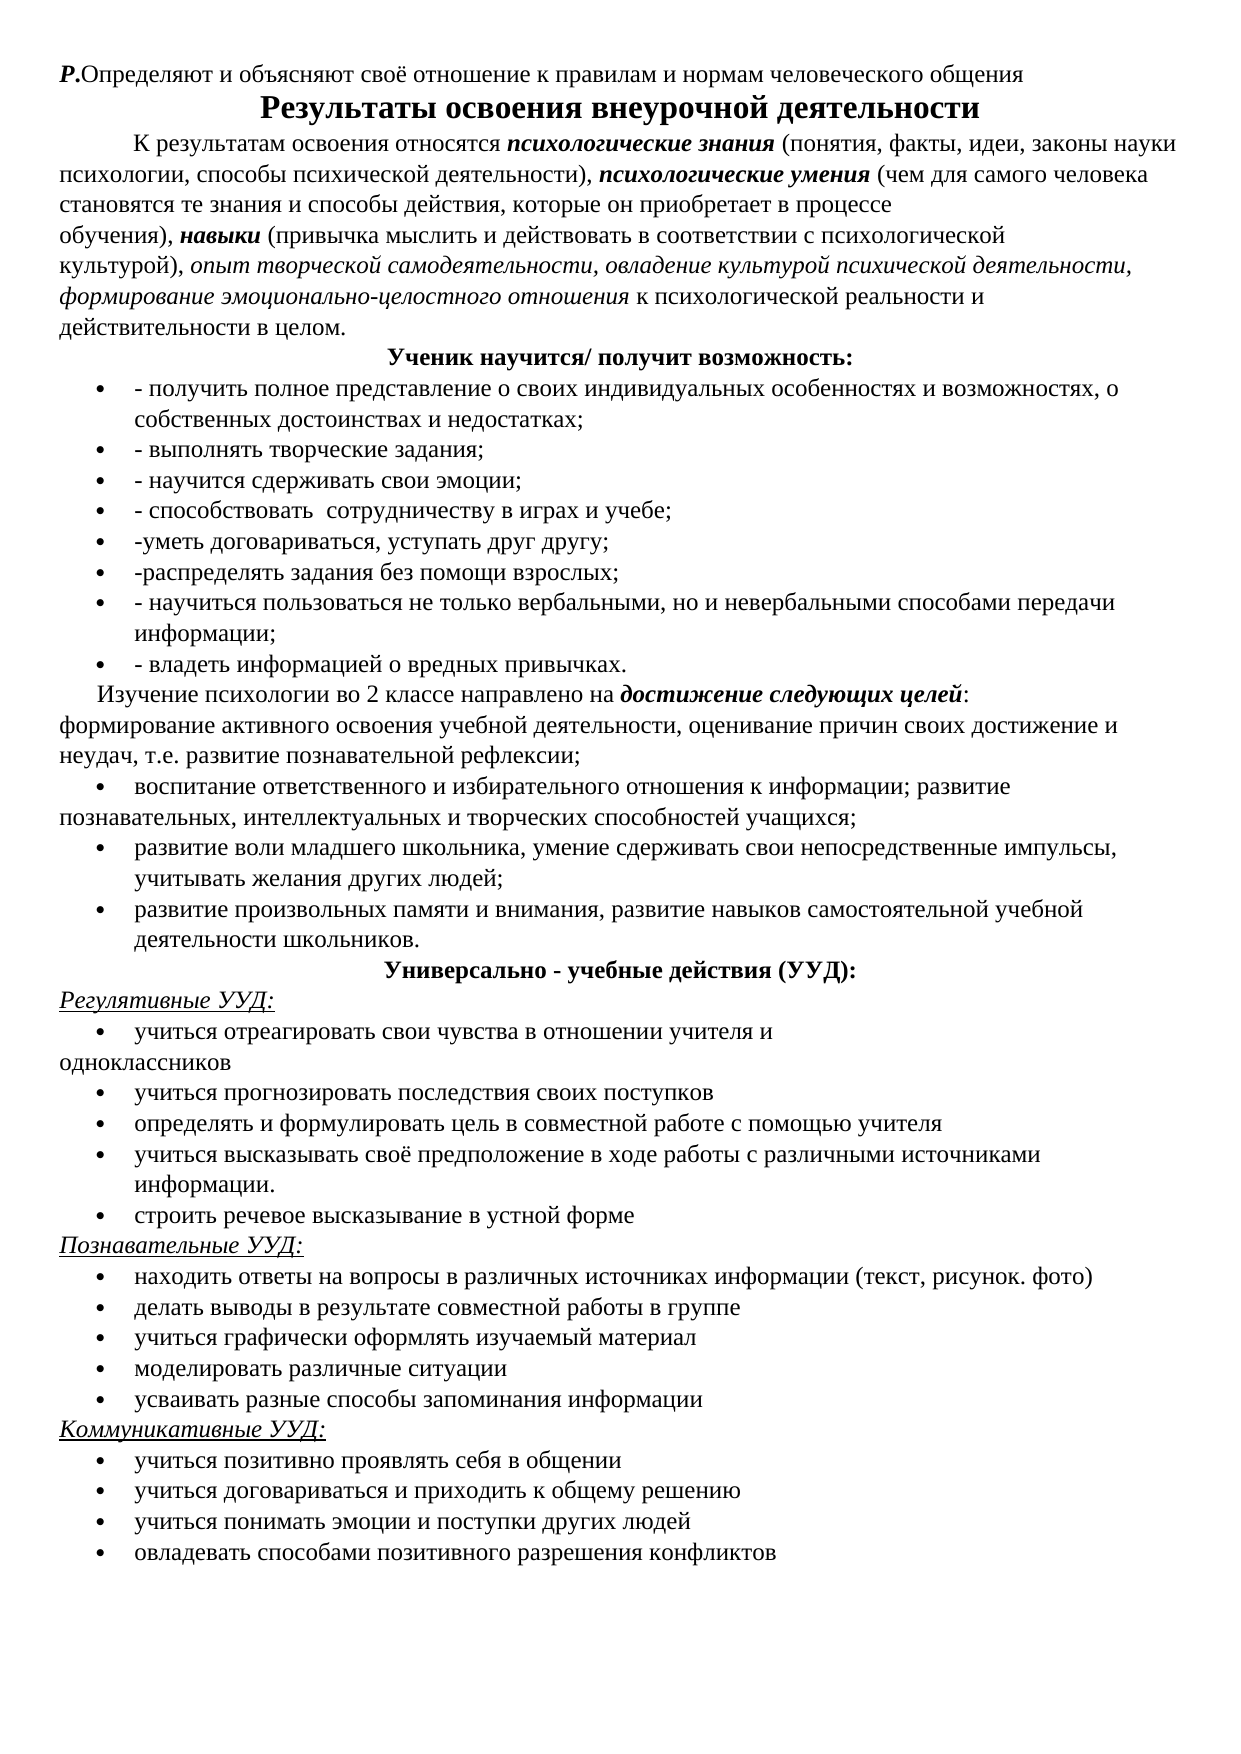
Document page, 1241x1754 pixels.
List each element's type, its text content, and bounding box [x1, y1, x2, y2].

list - научится сдерживать свои эмоции; [97, 463, 1181, 494]
text Р.Определяют и объясняют своё отношение к правилам и нормам человеческого общения [59, 59, 1181, 88]
list усваивать разные способы запоминания информации [97, 1382, 1181, 1412]
list развитие воли младшего школьника, умение сдерживать свои непосредственные импульсы, учитывать желания других людей; [97, 831, 1181, 892]
list - способствовать сотрудничеству в играх и учебе; [97, 494, 1181, 524]
list делать выводы в результате совместной работы в группе [97, 1290, 1181, 1321]
list моделировать различные ситуации [97, 1351, 1181, 1382]
list -уметь договариваться, уступать друг другу; [97, 524, 1181, 555]
list - научиться пользоваться не только вербальными, но и невербальными способами передачи информации; [97, 586, 1181, 647]
list учиться прогнозировать последствия своих поступков [97, 1076, 1181, 1106]
list находить ответы на вопросы в различных источниках информации (текст, рисунок. фото) [97, 1259, 1181, 1290]
text одноклассников [59, 1045, 1181, 1076]
list строить речевое высказывание в устной форме [97, 1198, 1181, 1229]
text Познавательные УУД: [59, 1229, 1181, 1259]
text Ученик научится/ получит возможность: [59, 341, 1181, 371]
list учиться понимать эмоции и поступки других людей [97, 1504, 1181, 1535]
list - получить полное представление о своих индивидуальных особенностях и возможностях, о собственных достоинствах и недостатках; [97, 371, 1181, 432]
list овладевать способами позитивного разрешения конфликтов [97, 1535, 1181, 1566]
list - владеть информацией о вредных привычках. [97, 647, 1181, 677]
list учиться договариваться и приходить к общему решению [97, 1474, 1181, 1504]
list учиться отреагировать свои чувства в отношении учителя и [97, 1014, 1181, 1045]
list воспитание ответственного и избирательного отношения к информации; развитие [97, 769, 1181, 800]
text формирование активного освоения учебной деятельности, оценивание причин своих достижение и неудач, т.е. развитие познавательной рефлексии; [59, 708, 1181, 769]
text Регулятивные УУД: [59, 984, 1181, 1014]
text Универсально - учебные действия (УУД): [59, 953, 1181, 984]
text Коммуникативные УУД: [59, 1412, 1181, 1443]
list -распределять задания без помощи взрослых; [97, 555, 1181, 586]
list - выполнять творческие задания; [97, 432, 1181, 463]
list определять и формулировать цель в совместной работе с помощью учителя [97, 1106, 1181, 1137]
text К результатам освоения относятся психологические знания (понятия, факты, идеи, законы науки психологии, способы психической деятельности), психологические умения (чем для самого человека становятся те знания и способы действия, которые он приобретает в процессе обучения), навыки (привычка мыслить и действовать в соответствии с психологической культурой), опыт творческой самодеятельности, овладение культурой психической деятельности, формирование эмоционально-целостного отношения к психологической реальности и действительности в целом. [59, 126, 1181, 341]
list развитие произвольных памяти и внимания, развитие навыков самостоятельной учебной деятельности школьников. [97, 892, 1181, 953]
text Изучение психологии во 2 классе направлено на достижение следующих целей: [59, 677, 1181, 708]
text познавательных, интеллектуальных и творческих способностей учащихся; [59, 800, 1181, 831]
list учиться графически оформлять изучаемый материал [97, 1321, 1181, 1351]
text Результаты освоения внеурочной деятельности [59, 88, 1181, 126]
list учиться позитивно проявлять себя в общении [97, 1443, 1181, 1474]
list учиться высказывать своё предположение в ходе работы с различными источниками информации. [97, 1137, 1181, 1198]
